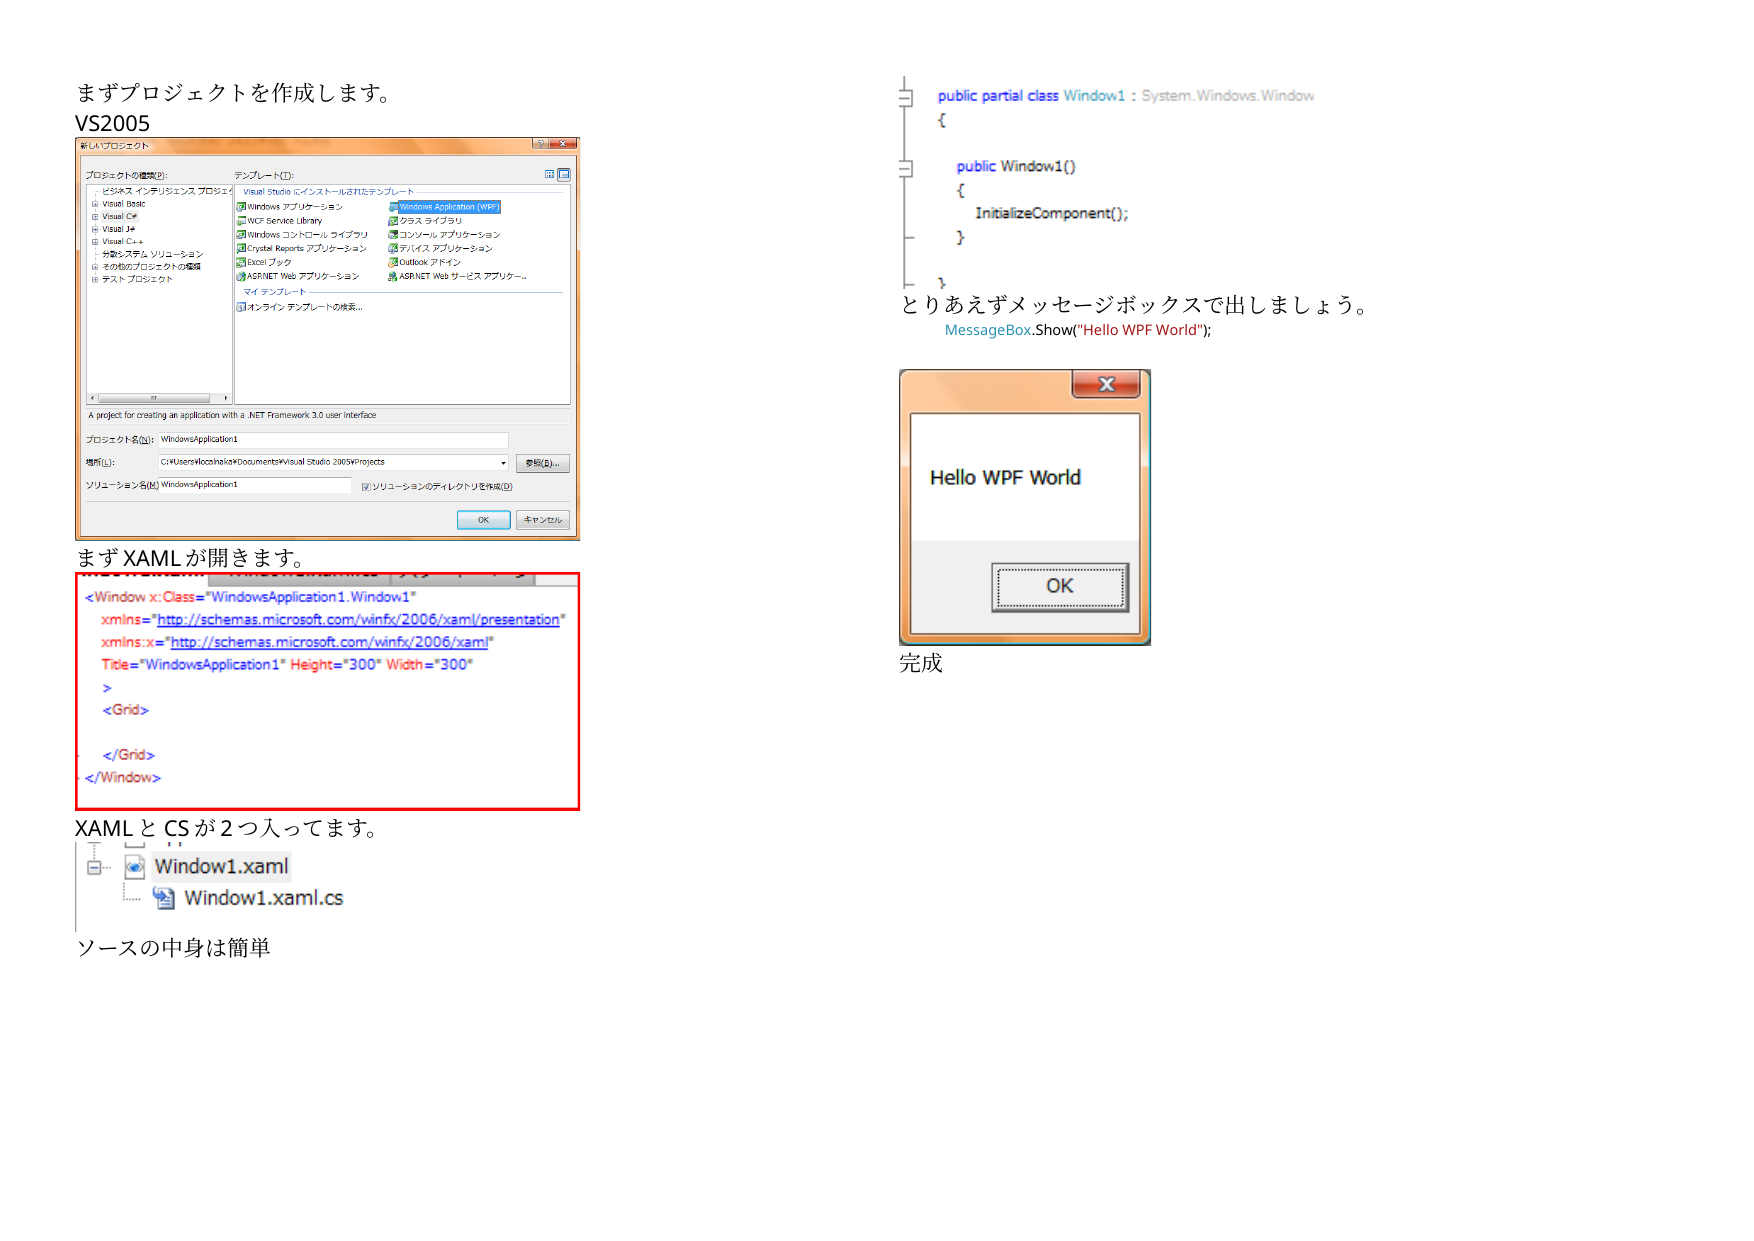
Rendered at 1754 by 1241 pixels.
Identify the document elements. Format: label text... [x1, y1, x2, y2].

text MessageBox.Show("Hello WPF World"); [899, 320, 1679, 340]
picture [75, 572, 580, 811]
text とりあえずメッセージボックスで出しましょう。 [899, 289, 1679, 320]
text VS2005 [75, 108, 855, 138]
picture [899, 76, 1347, 289]
text まずプロジェクトを作成します。 [75, 76, 855, 108]
picture [75, 842, 395, 932]
text ソースの中身は簡単 [75, 932, 855, 963]
text XAMLとCSが2つ入ってます。 [75, 811, 855, 842]
picture [899, 369, 1152, 646]
text まずXAMLが開きます。 [75, 541, 855, 572]
picture [75, 137, 580, 541]
text 完成 [899, 646, 1679, 677]
